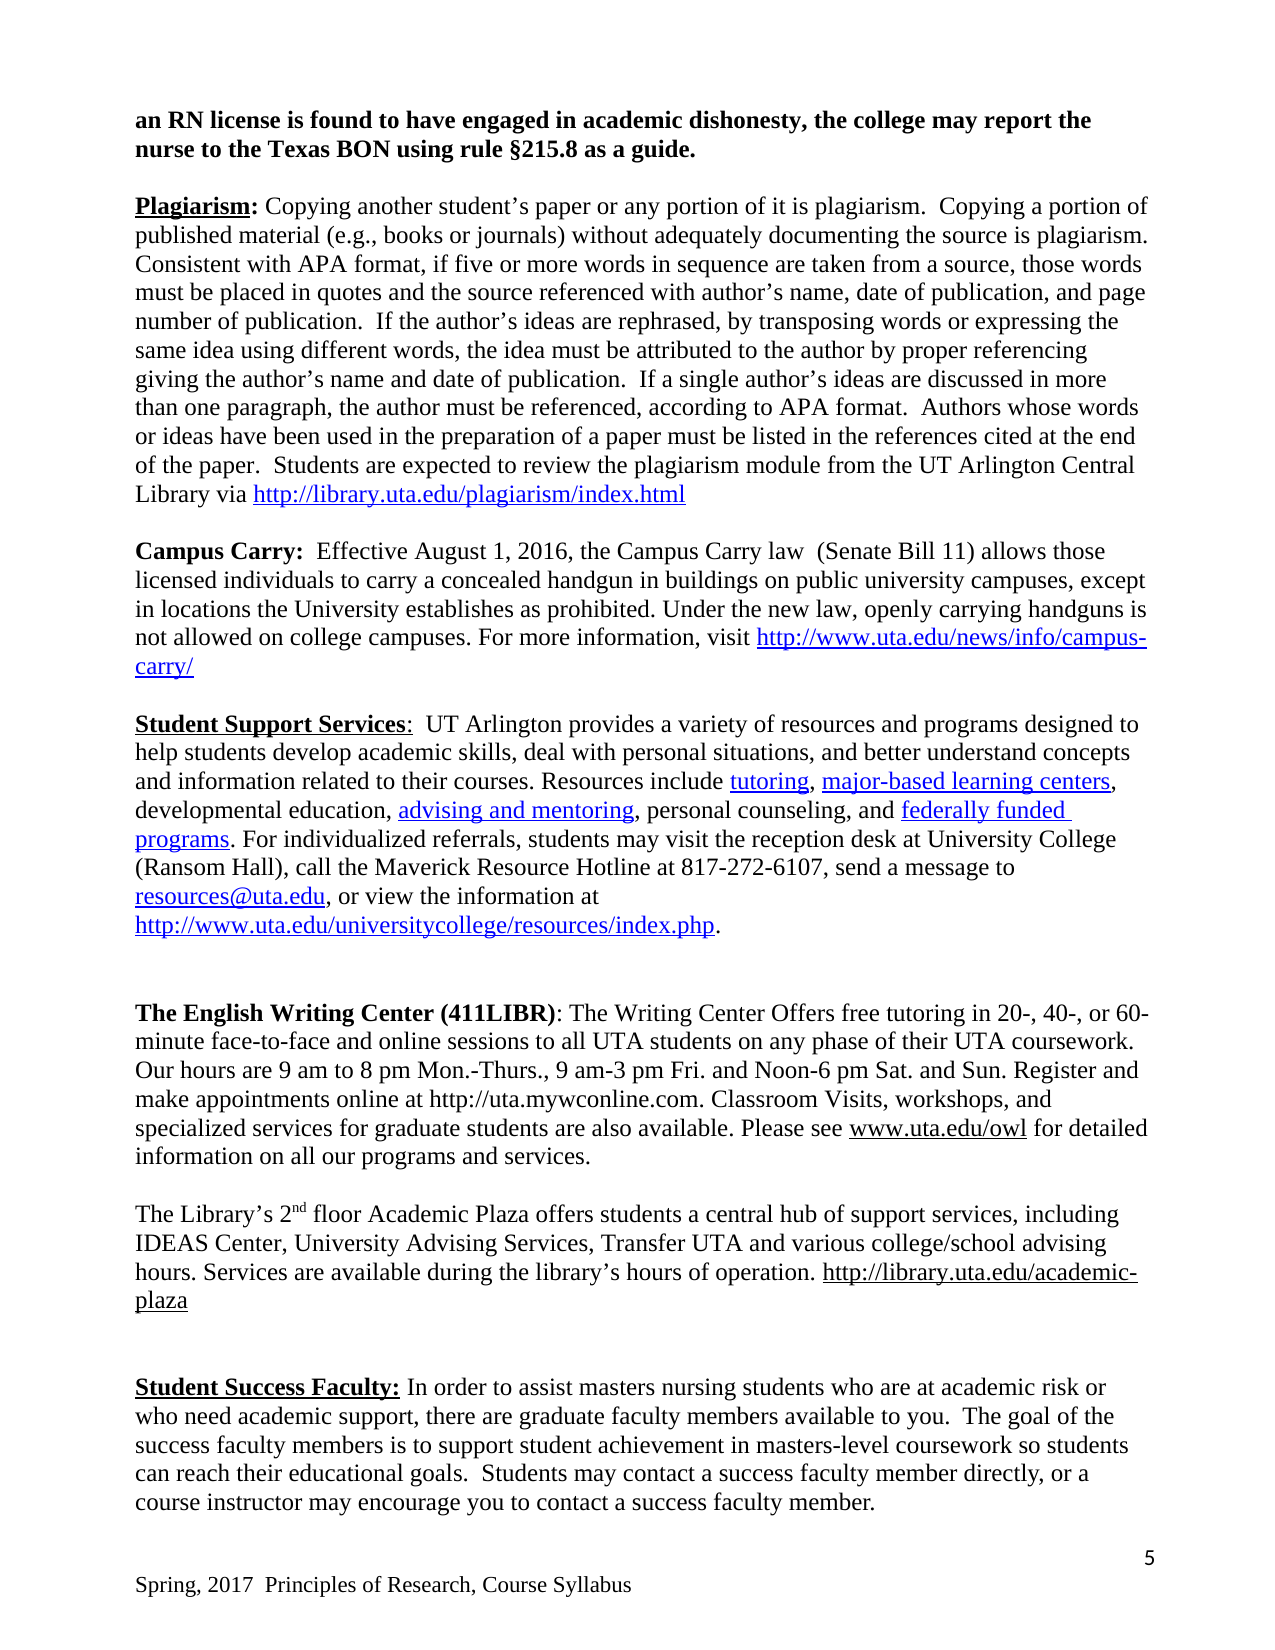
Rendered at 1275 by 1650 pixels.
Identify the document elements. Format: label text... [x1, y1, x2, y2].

text Plagiarism: Copying another student’s paper or any portion of it is plagiarism. Copying a portion of published material (e.g., books or journals) without adequately documenting the source is plagiarism. Consistent with APA format, if five or more words in sequence are taken from a source, those words must be placed in quotes and the source referenced with author’s name, date of publication, and page number of publication. If the author’s ideas are rephrased, by transposing words or expressing the same idea using different words, the idea must be attributed to the author by proper referencing giving the author’s name and date of publication. If a single author’s ideas are discussed in more than one paragraph, the author must be referenced, according to APA format. Authors whose words or ideas have been used in the preparation of a paper must be listed in the references cited at the end of the paper. Students are expected to review the plagiarism module from the UT Arlington Central Library via http://library.uta.edu/plagiarism/index.html [135, 191, 1155, 507]
text Student Support Services: UT Arlington provides a variety of resources and programs designed to help students develop academic skills, deal with personal situations, and better understand concepts and information related to their courses. Resources include tutoring, major-based learning centers, developmental education, advising and mentoring, personal counseling, and federally funded programs. For individualized referrals, students may visit the reception desk at University College (Ransom Hall), call the Maverick Resource Hotline at 817-272-6107, send a message to resources@uta.edu, or view the information at http://www.uta.edu/universitycollege/resources/index.php. [135, 709, 1155, 939]
text Student Success Faculty: In order to assist masters nursing students who are at academic risk or who need academic support, there are graduate faculty members available to you. The goal of the success faculty members is to support student achievement in masters-level coursework so students can reach their educational goals. Students may contact a success faculty member directly, or a course instructor may encourage you to contact a success faculty member. [135, 1372, 1155, 1516]
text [135, 105, 1155, 162]
text The English Writing Center (411LIBR): The Writing Center Offers free tutoring in 20-, 40-, or 60-minute face-to-face and online sessions to all UTA students on any phase of their UTA coursework. Our hours are 9 am to 8 pm Mon.-Thurs., 9 am-3 pm Fri. and Noon-6 pm Sat. and Sun. Register and make appointments online at http://uta.mywconline.com. Classroom Visits, workshops, and specialized services for graduate students are also available. Please see www.uta.edu/owl for detailed information on all our programs and services. [135, 998, 1155, 1170]
text Campus Carry: Effective August 1, 2016, the Campus Carry law (Senate Bill 11) allows those licensed individuals to carry a concealed handgun in buildings on public university campuses, except in locations the University establishes as prohibited. Under the new law, openly carrying handguns is not allowed on college campuses. For more information, visit http://www.uta.edu/news/info/campus-carry/ [135, 536, 1155, 680]
text The Library’s 2nd floor Academic Plaza offers students a central hub of support services, including IDEAS Center, University Advising Services, Transfer UTA and various college/school advising hours. Services are available during the library’s hours of operation. http://library.uta.edu/academic-plaza [135, 1199, 1155, 1314]
